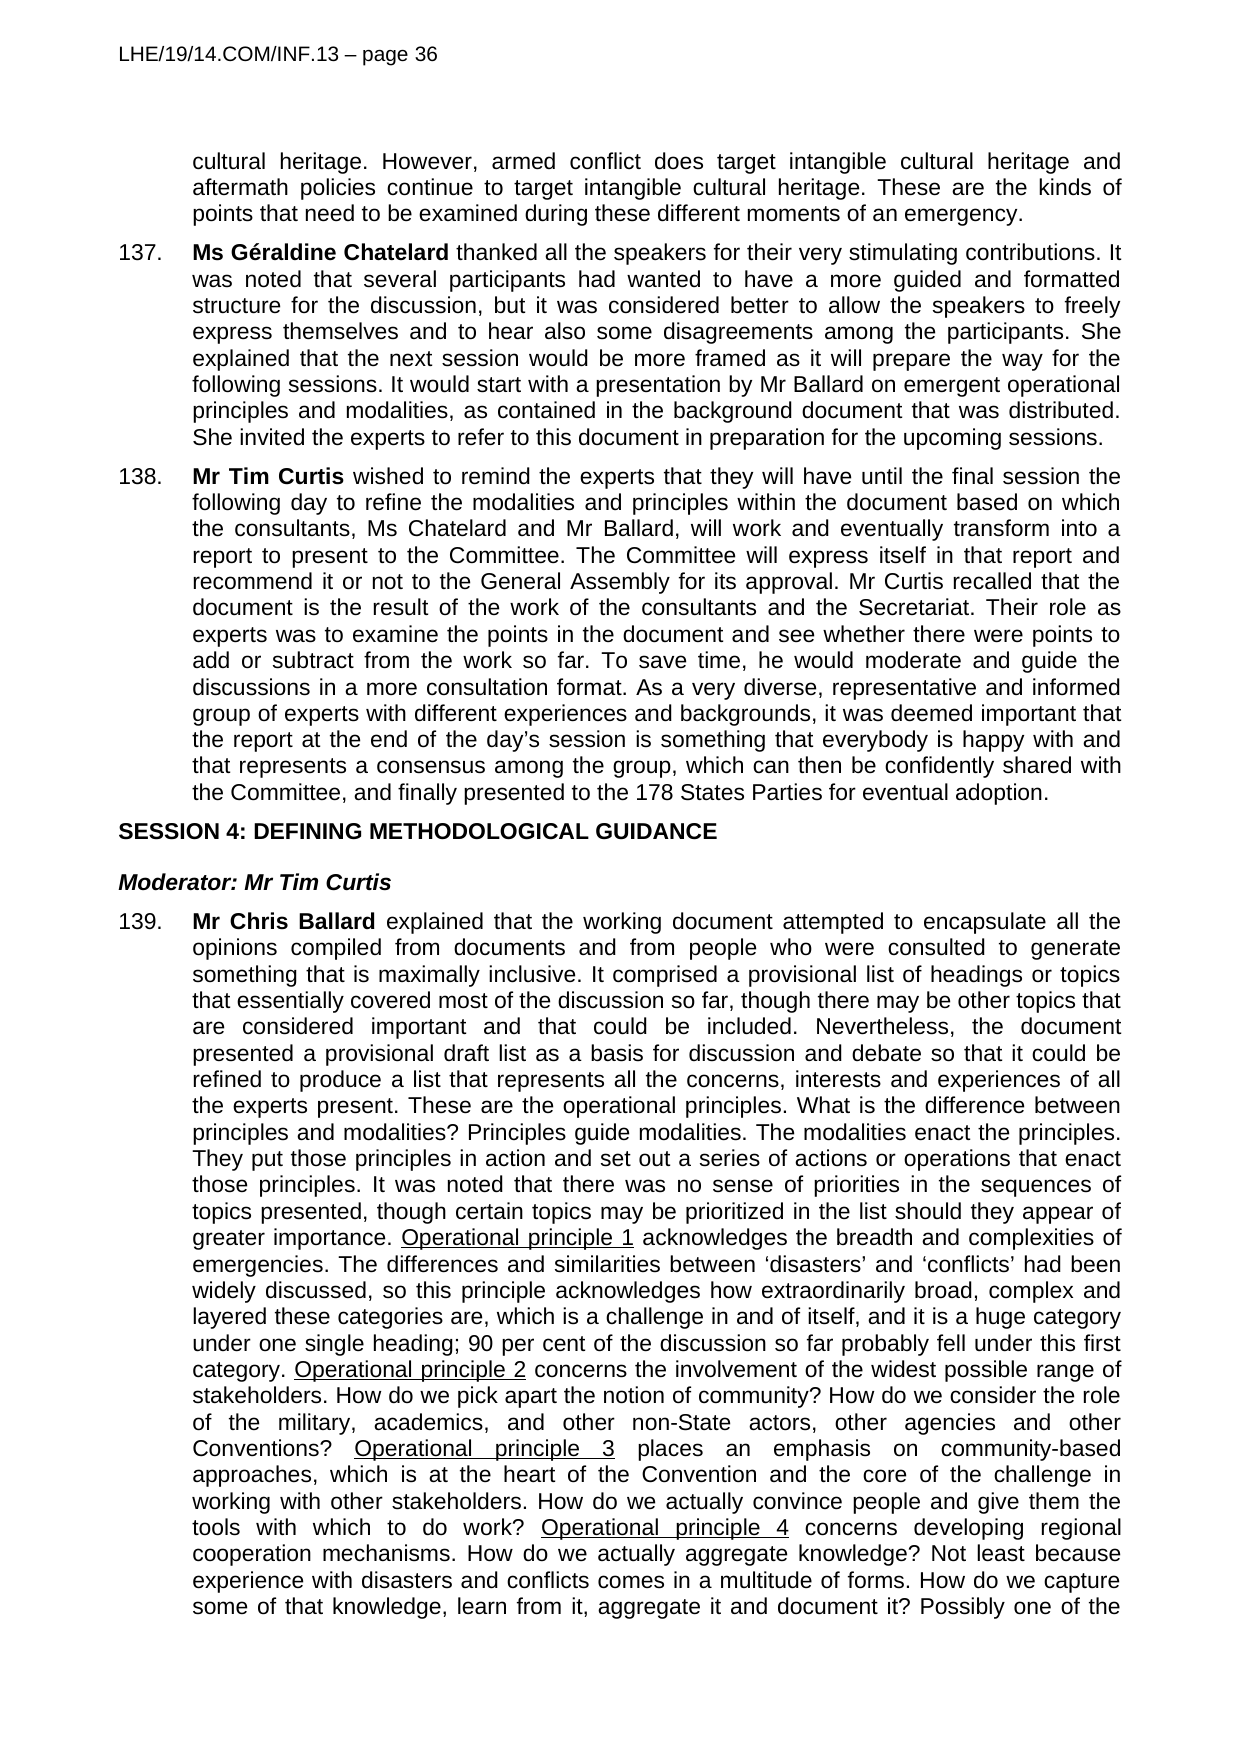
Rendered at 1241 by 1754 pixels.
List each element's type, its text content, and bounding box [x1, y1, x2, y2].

list Mr Tim Curtis wished to remind the experts that they will have until the final session the following day to refine the modalities and principles within the document based on which the consultants, Ms Chatelard and Mr Ballard, will work and eventually transform into a report to present to the Committee. The Committee will express itself in that report and recommend it or not to the General Assembly for its approval. Mr Curtis recalled that the document is the result of the work of the consultants and the Secretariat. Their role as experts was to examine the points in the document and see whether there were points to add or subtract from the work so far. To save time, he would moderate and guide the discussions in a more consultation format. As a very diverse, representative and informed group of experts with different experiences and backgrounds, it was deemed important that the report at the end of the day’s session is something that everybody is happy with and that represents a consensus among the group, which can then be confidently shared with the Committee, and finally presented to the 178 States Parties for eventual adoption. [118, 463, 1122, 805]
subtitle SESSION 4: DEFINING METHODOLOGICAL GUIDANCE [118, 818, 1122, 844]
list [118, 148, 1122, 227]
list Ms Géraldine Chatelard thanked all the speakers for their very stimulating contributions. It was noted that several participants had wanted to have a more guided and formatted structure for the discussion, but it was considered better to allow the speakers to freely express themselves and to hear also some disagreements among the participants. She explained that the next session would be more framed as it will prepare the way for the following sessions. It would start with a presentation by Mr Ballard on emergent operational principles and modalities, as contained in the background document that was distributed. She invited the experts to refer to this document in preparation for the upcoming sessions. [118, 239, 1122, 450]
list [118, 908, 1122, 1619]
text Moderator: Mr Tim Curtis [118, 869, 1122, 895]
